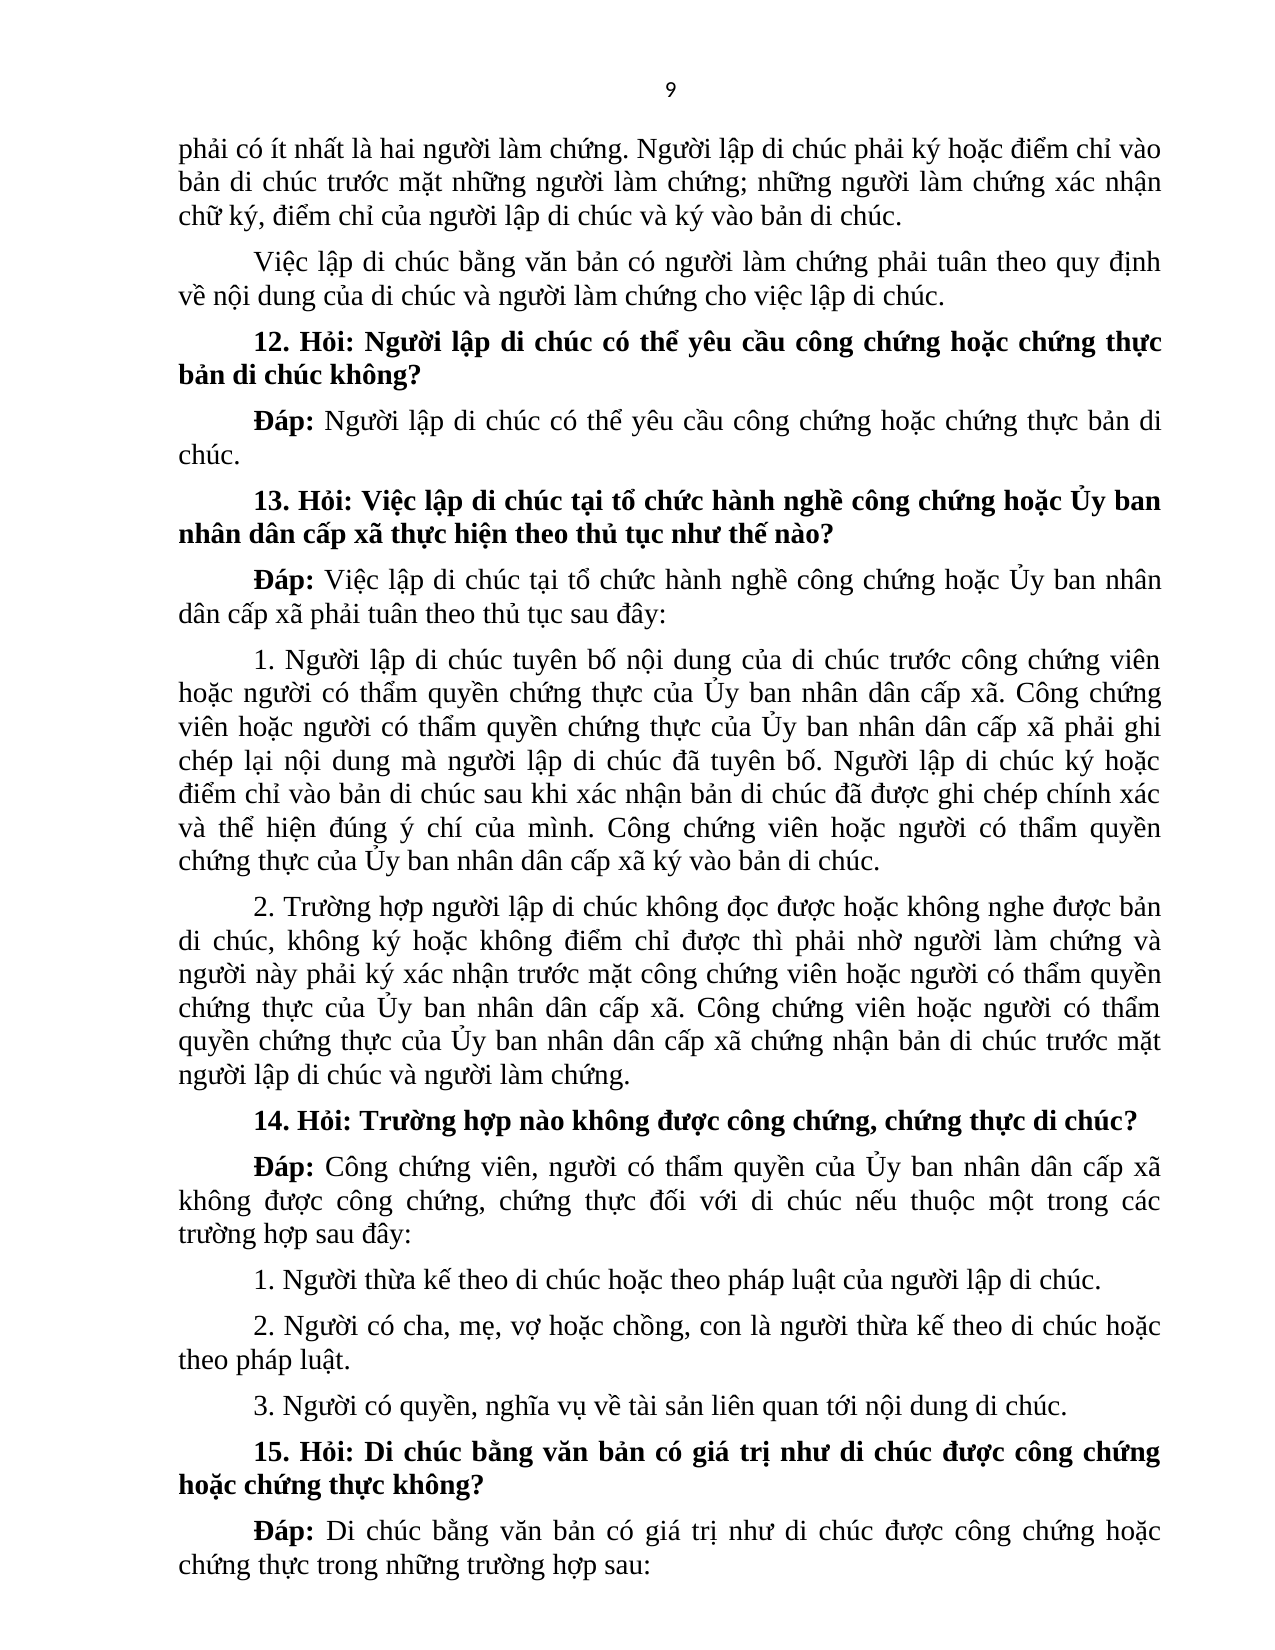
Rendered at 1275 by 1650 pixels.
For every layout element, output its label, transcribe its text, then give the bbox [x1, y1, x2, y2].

text 14. Hỏi: Trường hợp nào không được công chứng, chứng thực di chúc? [178, 1103, 1162, 1137]
text 12. Hỏi: Người lập di chúc có thể yêu cầu công chứng hoặc chứng thực bản di chúc không? [178, 324, 1162, 391]
text Đáp: Công chứng viên, người có thẩm quyền của Ủy ban nhân dân cấp xã không được công chứng, chứng thực đối với di chúc nếu thuộc một trong các trường hợp sau đây: [178, 1149, 1162, 1250]
text 13. Hỏi: Việc lập di chúc tại tổ chức hành nghề công chứng hoặc Ủy ban nhân dân cấp xã thực hiện theo thủ tục như thế nào? [178, 483, 1162, 550]
text 2. Người có cha, mẹ, vợ hoặc chồng, con là người thừa kế theo di chúc hoặc theo pháp luật. [178, 1308, 1162, 1375]
text Đáp: Việc lập di chúc tại tổ chức hành nghề công chứng hoặc Ủy ban nhân dân cấp xã phải tuân theo thủ tục sau đây: [178, 562, 1162, 629]
text Đáp: Di chúc bằng văn bản có giá trị như di chúc được công chứng hoặc chứng thực trong những trường hợp sau: [178, 1513, 1162, 1581]
text 1. Người lập di chúc tuyên bố nội dung của di chúc trước công chứng viên hoặc người có thẩm quyền chứng thực của Ủy ban nhân dân cấp xã. Công chứng viên hoặc người có thẩm quyền chứng thực của Ủy ban nhân dân cấp xã phải ghi chép lại nội dung mà người lập di chúc đã tuyên bố. Người lập di chúc ký hoặc điểm chỉ vào bản di chúc sau khi xác nhận bản di chúc đã được ghi chép chính xác và thể hiện đúng ý chí của mình. Công chứng viên hoặc người có thẩm quyền chứng thực của Ủy ban nhân dân cấp xã ký vào bản di chúc. [178, 642, 1162, 877]
text Đáp: Người lập di chúc có thể yêu cầu công chứng hoặc chứng thực bản di chúc. [178, 403, 1162, 470]
text 2. Trường hợp người lập di chúc không đọc được hoặc không nghe được bản di chúc, không ký hoặc không điểm chỉ được thì phải nhờ người làm chứng và người này phải ký xác nhận trước mặt công chứng viên hoặc người có thẩm quyền chứng thực của Ủy ban nhân dân cấp xã. Công chứng viên hoặc người có thẩm quyền chứng thực của Ủy ban nhân dân cấp xã chứng nhận bản di chúc trước mặt người lập di chúc và người làm chứng. [178, 889, 1162, 1091]
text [178, 131, 1162, 232]
text 3. Người có quyền, nghĩa vụ về tài sản liên quan tới nội dung di chúc. [178, 1388, 1162, 1421]
text Việc lập di chúc bằng văn bản có người làm chứng phải tuân theo quy định về nội dung của di chúc và người làm chứng cho việc lập di chúc. [178, 244, 1162, 311]
text 15. Hỏi: Di chúc bằng văn bản có giá trị như di chúc được công chứng hoặc chứng thực không? [178, 1434, 1162, 1501]
text 1. Người thừa kế theo di chúc hoặc theo pháp luật của người lập di chúc. [178, 1262, 1162, 1296]
